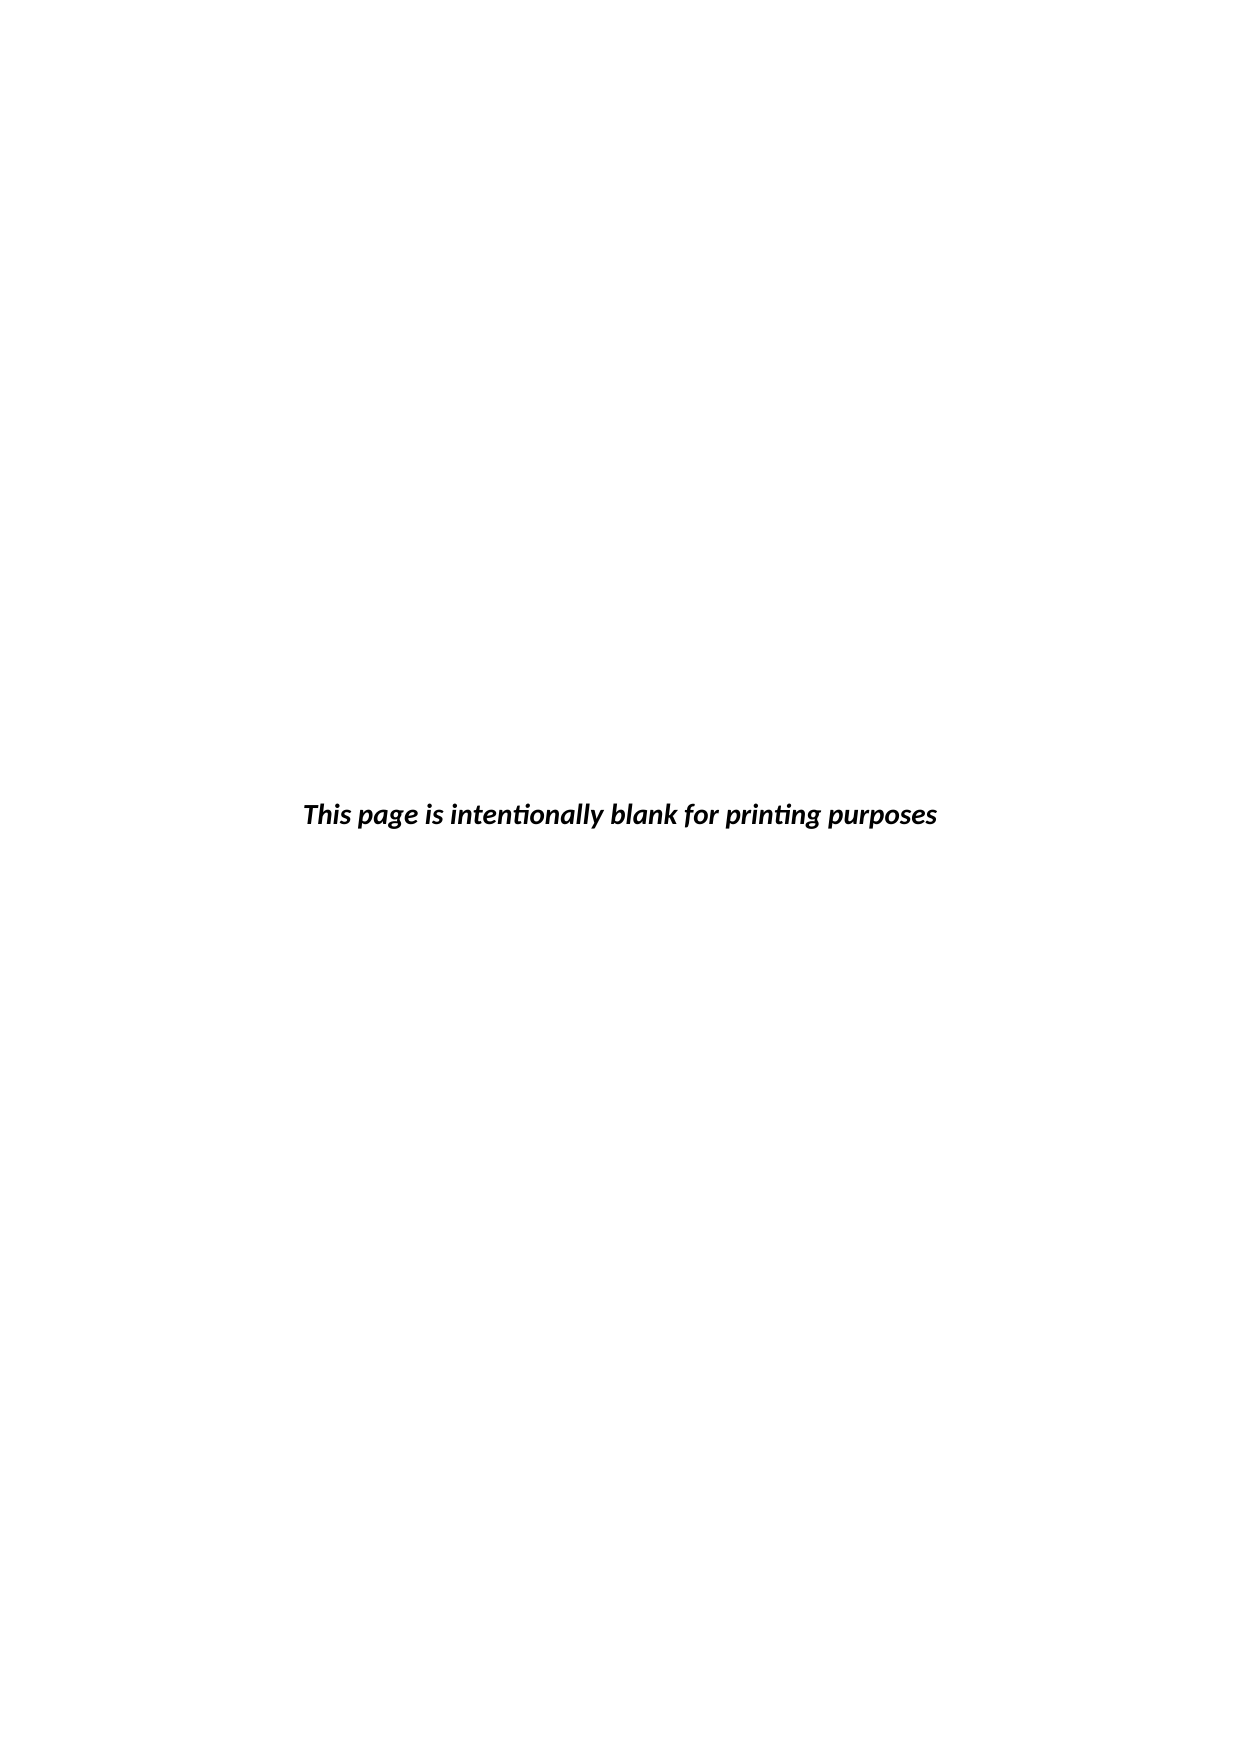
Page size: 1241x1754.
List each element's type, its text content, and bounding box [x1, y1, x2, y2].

text This page is intentionally blank for printing purposes [89, 796, 1152, 832]
